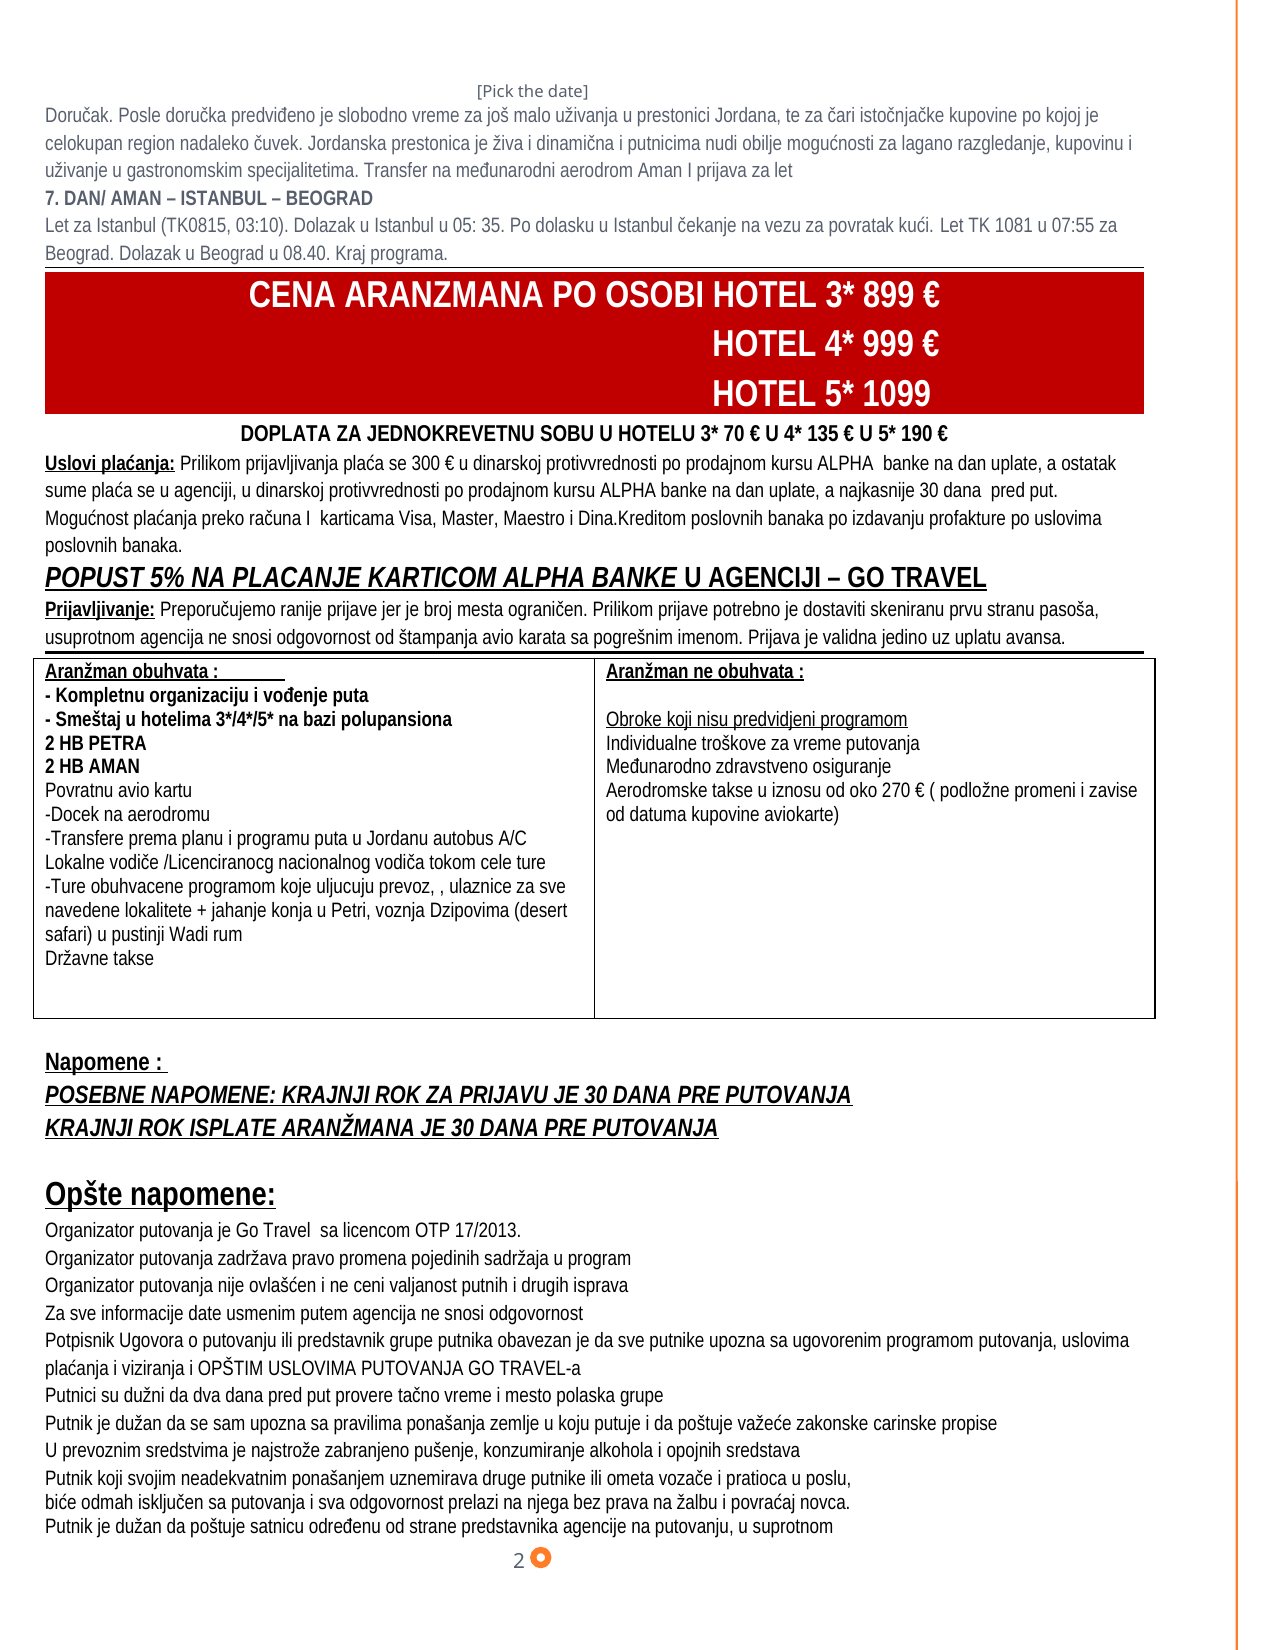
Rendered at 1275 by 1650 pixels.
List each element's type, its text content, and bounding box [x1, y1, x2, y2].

text Doručak. Posle doručka predviđeno je slobodno vreme za još malo uživanja u prestonici Jordana, te za čari istočnjačke kupovine po kojoj je celokupan region nadaleko čuvek. Jordanska prestonica je živa i dinamična i putnicima nudi obilje mogućnosti za lagano razgledanje, kupovinu i uživanje u gastronomskim specijalitetima. Transfer na međunarodni aerodrom Aman I prijava za let [45, 103, 1144, 182]
text Putnik je dužan da se sam upozna sa pravilima ponašanja zemlje u koju putuje i da poštuje važeće zakonske carinske propise [45, 1411, 1144, 1435]
table_header Aranžman obuhvata : - Kompletnu organizaciju i vođenje puta - Smeštaj u hotelima 3*/4*/5* na bazi polupansiona 2 HB PETRA 2 HB AMAN Povratnu avio kartu -Docek na aerodromu -Transfere prema planu i programu puta u Jordanu autobus A/C Lokalne vodiče /Licenciranocg nacionalnog vodiča tokom cele ture -Ture obuhvacene programom koje uljucuju prevoz, , ulaznice za sve navedene lokalitete + jahanje konja u Petri, voznja Dzipovima (desert safari) u pustinji Wadi rum Državne takse [34, 659, 594, 1017]
text KRAJNJI ROK ISPLATE ARANŽMANA JE 30 DANA PRE PUTOVANJA Opšte napomene: [45, 1113, 1144, 1213]
text Putnici su dužni da dva dana pred put provere tačno vreme i mesto polaska grupe [45, 1383, 1144, 1407]
text biće odmah isključen sa putovanja i sva odgovornost prelazi na njega bez prava na žalbu i povraćaj novca. [45, 1490, 1144, 1514]
table_header Aranžman ne obuhvata : Obroke koji nisu predvidjeni programom Individualne troškove za vreme putovanja Međunarodno zdravstveno osiguranje Aerodromske takse u iznosu od oko 270 € ( podložne promeni i zavise od datuma kupovine aviokarte) [595, 659, 1154, 1017]
text HOTEL 5* 1099 [45, 371, 1144, 414]
text DOPLATA ZA JEDNOKREVETNU SOBU U HOTELU 3* 70 € U 4* 135 € U 5* 190 € [45, 420, 1144, 447]
text Za sve informacije date usmenim putem agencija ne snosi odgovornost [45, 1301, 1144, 1325]
text U prevoznim sredstvima je najstrože zabranjeno pušenje, konzumiranje alkohola i opojnih sredstava [45, 1438, 1144, 1462]
text HOTEL 4* 999 € [45, 321, 1144, 364]
text Organizator putovanja je Go Travel sa licencom OTP 17/2013. [45, 1218, 1144, 1242]
text Let za Istanbul (TK0815, 03:10). Dolazak u Istanbul u 05: 35. Po dolasku u Istanbul čekanje na vezu za povratak kući. Let TK 1081 u 07:55 za Beograd. Dolazak u Beograd u 08.40. Kraj programa. [45, 213, 1144, 267]
text Napomene : [45, 1019, 1144, 1075]
text 7. DAN/ AMAN – ISTANBUL – BEOGRAD [45, 186, 1144, 210]
text Potpisnik Ugovora o putovanju ili predstavnik grupe putnika obavezan je da sve putnike upozna sa ugovorenim programom putovanja, uslovima plaćanja i viziranja i OPŠTIM USLOVIMA PUTOVANJA GO TRAVEL-a [45, 1328, 1144, 1380]
text Putnik je dužan da poštuje satnicu određenu od strane predstavnika agencije na putovanju, u suprotnom [45, 1514, 1144, 1538]
text POPUST 5% NA PLACANJE KARTICOM ALPHA BANKE U AGENCIJI – GO TRAVEL Prijavljivanje: Preporučujemo ranije prijave jer je broj mesta ograničen. Prilikom prijave potrebno je dostaviti skeniranu prvu stranu pasoša, usuprotnom agencija ne snosi odgovornost od štampanja avio karata sa pogrešnim imenom. Prijava je validna jedino uz uplatu avansa. [45, 560, 1144, 651]
text Uslovi plaćanja: Prilikom prijavljivanja plaća se 300 € u dinarskoj protivvrednosti po prodajnom kursu ALPHA banke na dan uplate, a ostatak sume plaća se u agenciji, u dinarskoj protivvrednosti po prodajnom kursu ALPHA banke na dan uplate, a najkasnije 30 dana pred put. Mogućnost plaćanja preko računa I karticama Visa, Master, Maestro i Dina.Kreditom poslovnih banaka po izdavanju profakture po uslovima poslovnih banaka. [45, 450, 1144, 557]
text Organizator putovanja zadržava pravo promena pojedinih sadržaja u program [45, 1246, 1144, 1270]
text CENA ARANZMANA PO OSOBI HOTEL 3* 899 € [45, 272, 1144, 315]
text Putnik koji svojim neadekvatnim ponašanjem uznemirava druge putnike ili ometa vozače i pratioca u poslu, [45, 1466, 1144, 1490]
text POSEBNE NAPOMENE: KRAJNJI ROK ZA PRIJAVU JE 30 DANA PRE PUTOVANJA [45, 1080, 1144, 1108]
text Organizator putovanja nije ovlašćen i ne ceni valjanost putnih i drugih isprava [45, 1273, 1144, 1297]
